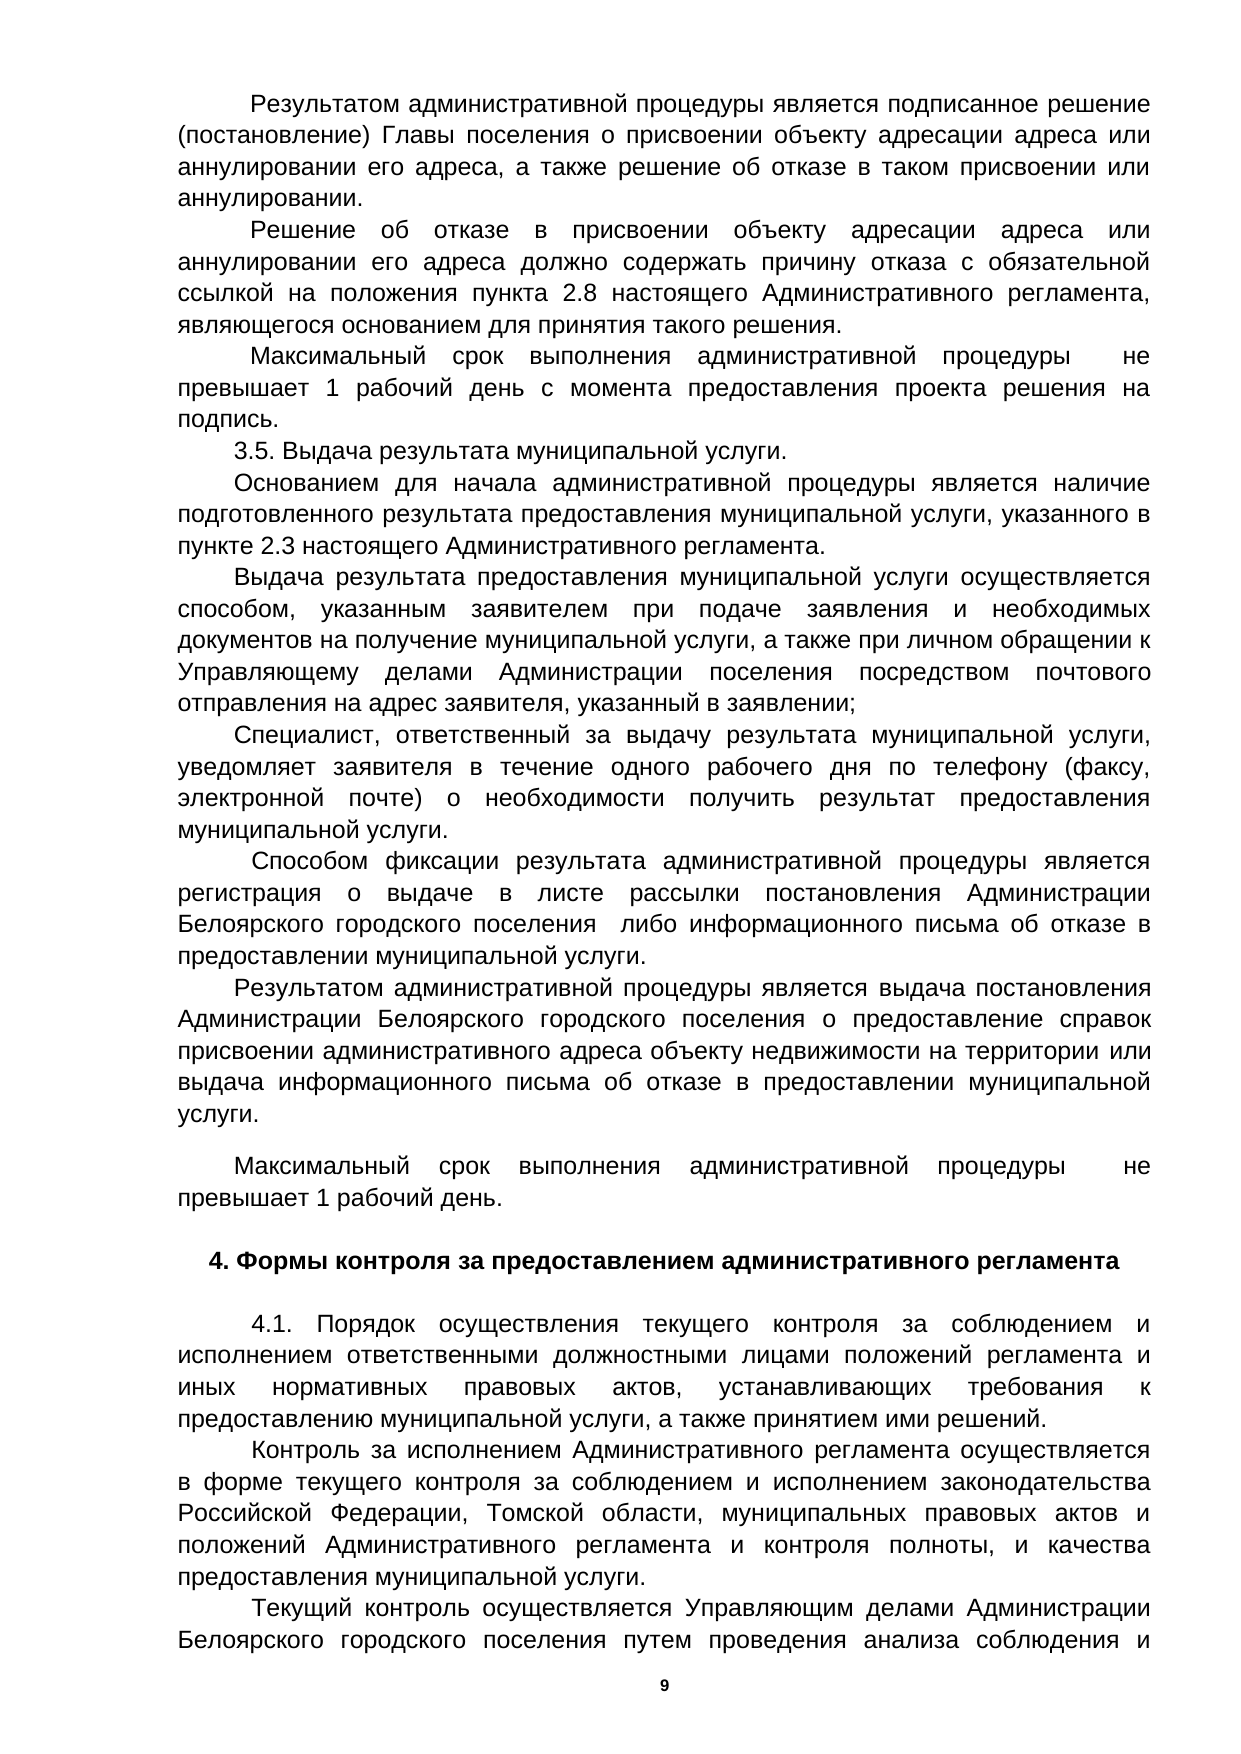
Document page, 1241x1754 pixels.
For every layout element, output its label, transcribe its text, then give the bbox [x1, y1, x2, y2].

text Результатом административной процедуры является выдача постановления Администрации Белоярского городского поселения о предоставление справок присвоении административного адреса объекту недвижимости на территории или выдача информационного письма об отказе в предоставлении муниципальной услуги. [177, 972, 1152, 1127]
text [177, 1593, 1152, 1653]
text 3.5. Выдача результата муниципальной услуги. [177, 436, 1152, 465]
text Максимальный срок выполнения административной процедуры не превышает 1 рабочий день с момента предоставления проекта решения на подпись. [177, 341, 1152, 433]
text 4.1. Порядок осуществления текущего контроля за соблюдением и исполнением ответственными должностными лицами положений регламента и иных нормативных правовых актов, устанавливающих требования к предоставлению муниципальной услуги, а также принятием ими решений. [177, 1309, 1152, 1432]
text Контроль за исполнением Административного регламента осуществляется в форме текущего контроля за соблюдением и исполнением законодательства Российской Федерации, Томской области, муниципальных правовых актов и положений Административного регламента и контроля полноты, и качества предоставления муниципальной услуги. [177, 1435, 1152, 1590]
text 4. Формы контроля за предоставлением административного регламента [177, 1246, 1152, 1274]
text Основанием для начала административной процедуры является наличие подготовленного результата предоставления муниципальной услуги, указанного в пункте 2.3 настоящего Административного регламента. [177, 467, 1152, 559]
text Решение об отказе в присвоении объекту адресации адреса или аннулировании его адреса должно содержать причину отказа с обязательной ссылкой на положения пункта 2.8 настоящего Административного регламента, являющегося основанием для принятия такого решения. [177, 215, 1152, 338]
text Способом фиксации результата административной процедуры является регистрация о выдаче в листе рассылки постановления Администрации Белоярского городского поселения либо информационного письма об отказе в предоставлении муниципальной услуги. [177, 846, 1152, 970]
text Выдача результата предоставления муниципальной услуги осуществляется способом, указанным заявителем при подаче заявления и необходимых документов на получение муниципальной услуги, а также при личном обращении к Управляющему делами Администрации поселения посредством почтового отправления на адрес заявителя, указанный в заявлении; [177, 562, 1152, 717]
text Результатом административной процедуры является подписанное решение (постановление) Главы поселения о присвоении объекту адресации адреса или аннулировании его адреса, а также решение об отказе в таком присвоении или аннулировании. [177, 89, 1152, 212]
text Специалист, ответственный за выдачу результата муниципальной услуги, уведомляет заявителя в течение одного рабочего дня по телефону (факсу, электронной почте) о необходимости получить результат предоставления муниципальной услуги. [177, 720, 1152, 843]
text Максимальный срок выполнения административной процедуры не превышает 1 рабочий день. [177, 1151, 1152, 1211]
